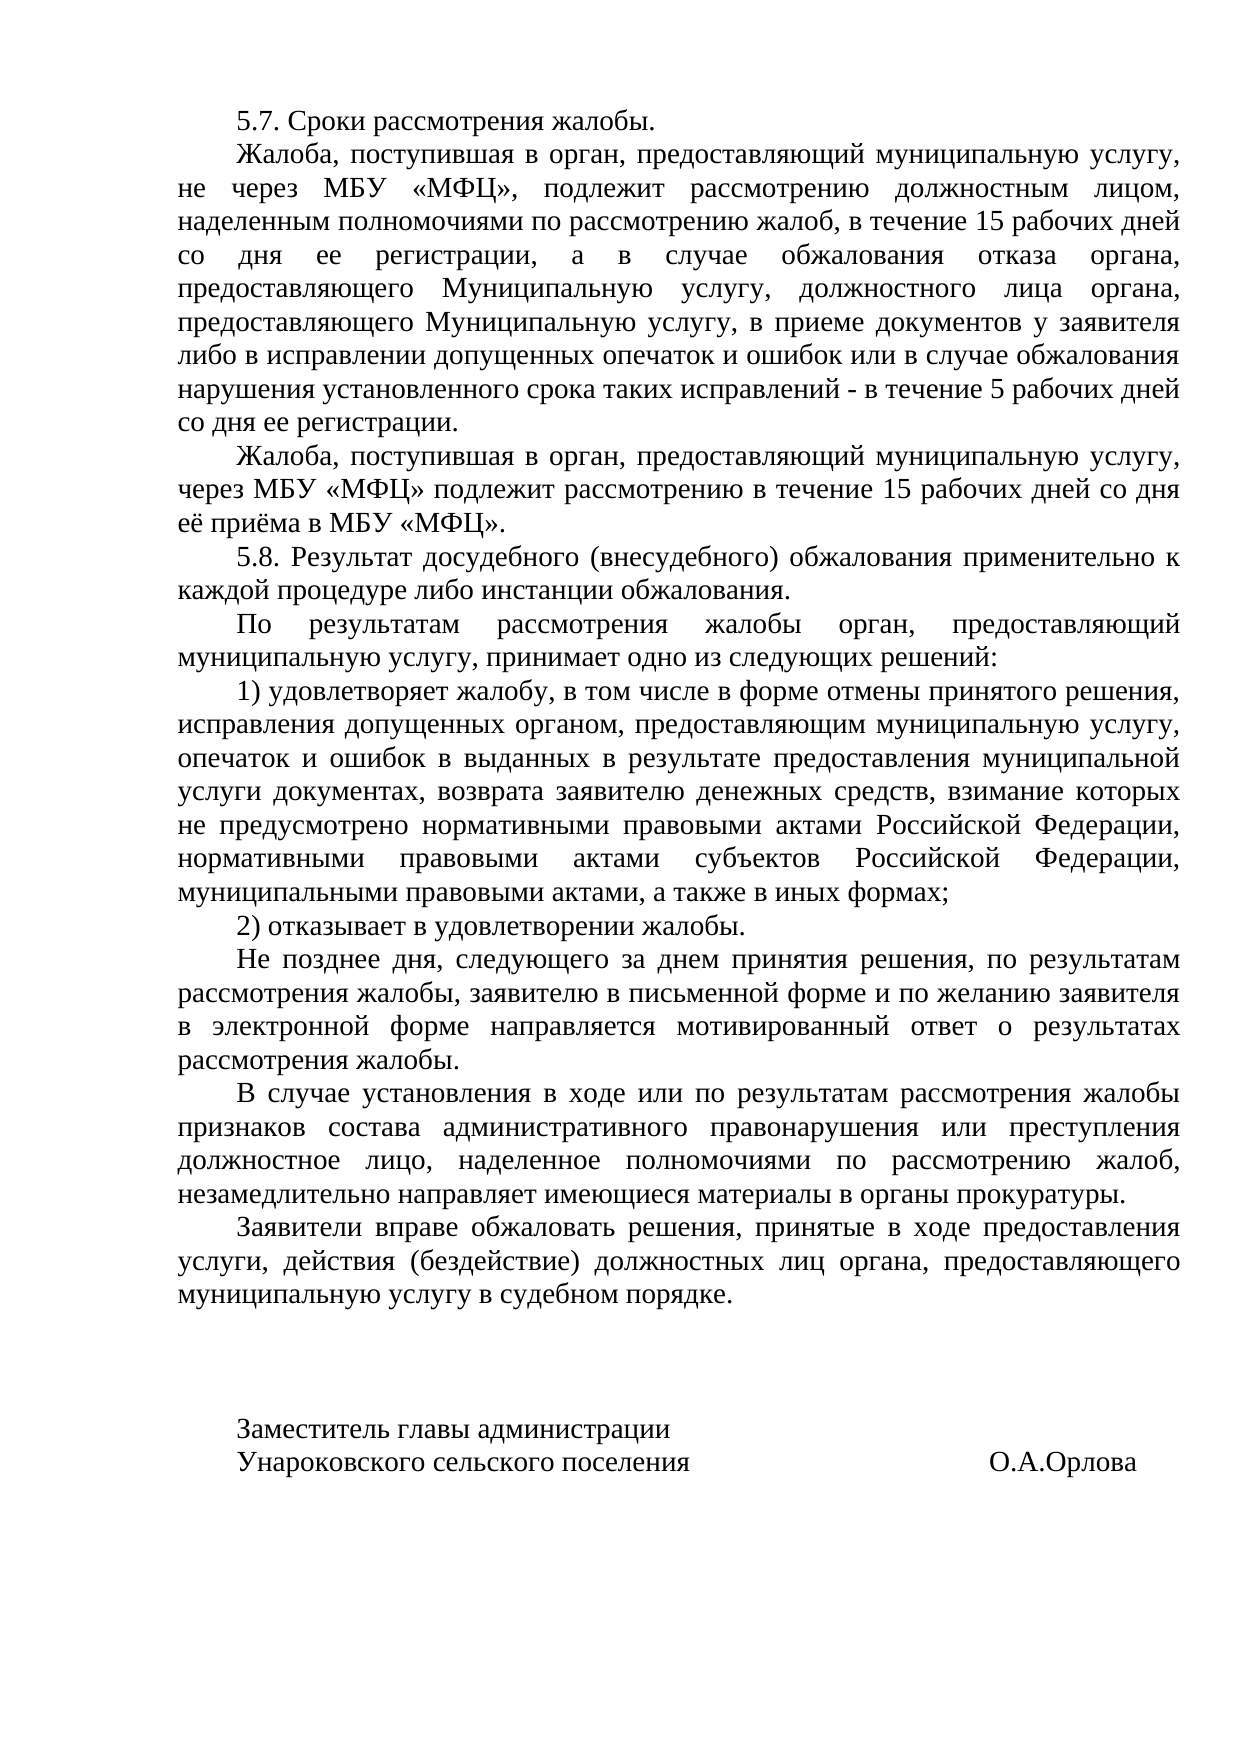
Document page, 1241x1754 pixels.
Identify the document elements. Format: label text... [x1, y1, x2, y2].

text 5.8. Результат досудебного (внесудебного) обжалования применительно к каждой процедуре либо инстанции обжалования. [177, 539, 1181, 606]
text Заместитель главы администрации [177, 1411, 1181, 1444]
text Не позднее дня, следующего за днем принятия решения, по результатам рассмотрения жалобы, заявителю в письменной форме и по желанию заявителя в электронной форме направляется мотивированный ответ о результатах рассмотрения жалобы. [177, 941, 1181, 1075]
text По результатам рассмотрения жалобы орган, предоставляющий муниципальную услугу, принимает одно из следующих решений: [177, 606, 1181, 673]
text 2) отказывает в удовлетворении жалобы. [177, 908, 1181, 941]
text 5.7. Сроки рассмотрения жалобы. [177, 103, 1181, 136]
text Жалоба, поступившая в орган, предоставляющий муниципальную услугу, через МБУ «МФЦ» подлежит рассмотрению в течение 15 рабочих дней со дня её приёма в МБУ «МФЦ». [177, 438, 1181, 539]
text В случае установления в ходе или по результатам рассмотрения жалобы признаков состава административного правонарушения или преступления должностное лицо, наделенное полномочиями по рассмотрению жалоб, незамедлительно направляет имеющиеся материалы в органы прокуратуры. [177, 1075, 1181, 1209]
text Жалоба, поступившая в орган, предоставляющий муниципальную услугу, не через МБУ «МФЦ», подлежит рассмотрению должностным лицом, наделенным полномочиями по рассмотрению жалоб, в течение 15 рабочих дней со дня ее регистрации, а в случае обжалования отказа органа, предоставляющего Муниципальную услугу, должностного лица органа, предоставляющего Муниципальную услугу, в приеме документов у заявителя либо в исправлении допущенных опечаток и ошибок или в случае обжалования нарушения установленного срока таких исправлений - в течение 5 рабочих дней со дня ее регистрации. [177, 136, 1181, 438]
text 1) удовлетворяет жалобу, в том числе в форме отмены принятого решения, исправления допущенных органом, предоставляющим муниципальную услугу, опечаток и ошибок в выданных в результате предоставления муниципальной услуги документах, возврата заявителю денежных средств, взимание которых не предусмотрено нормативными правовыми актами Российской Федерации, нормативными правовыми актами субъектов Российской Федерации, муниципальными правовыми актами, а также в иных формах; [177, 673, 1181, 908]
text Унароковского сельского поселения О.А.Орлова [177, 1444, 1181, 1478]
text Заявители вправе обжаловать решения, принятые в ходе предоставления услуги, действия (бездействие) должностных лиц органа, предоставляющего муниципальную услугу в судебном порядке. [177, 1209, 1181, 1310]
